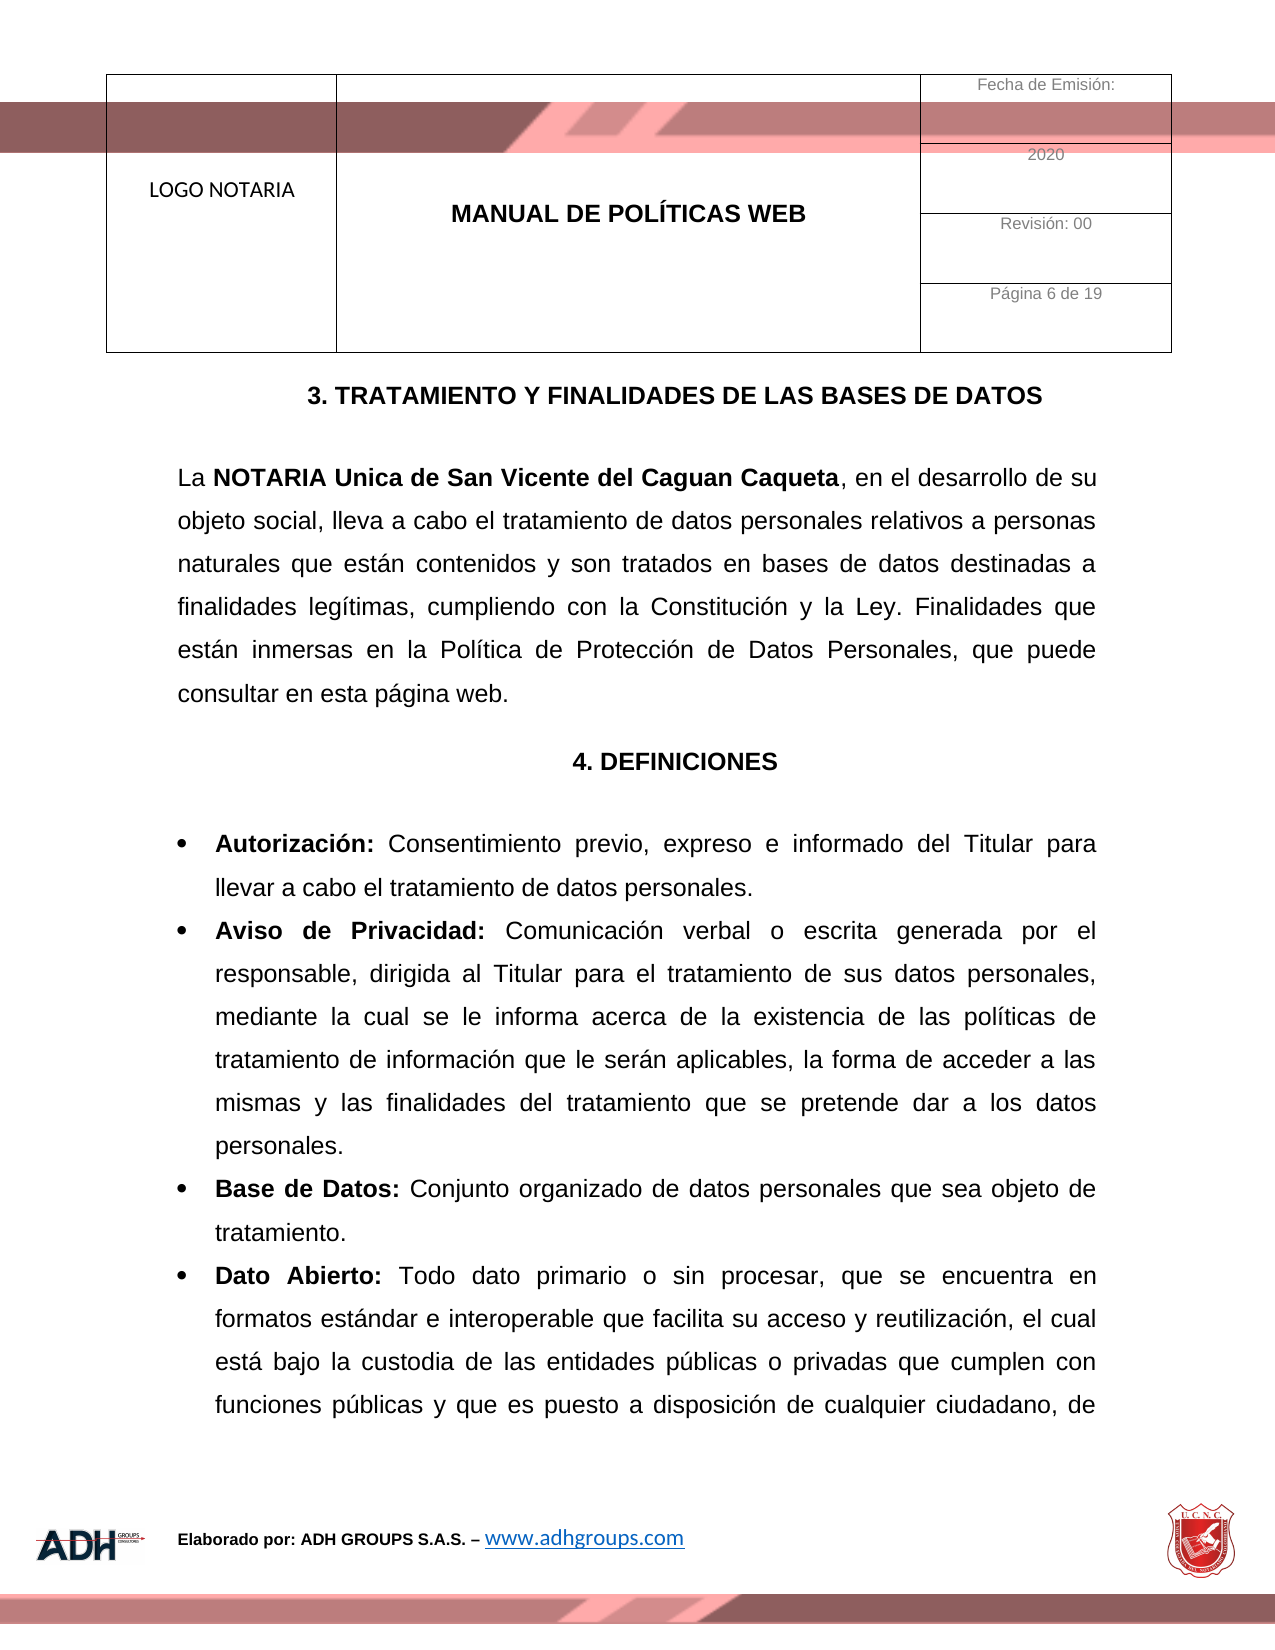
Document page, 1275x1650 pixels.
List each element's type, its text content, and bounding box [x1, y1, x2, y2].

list Base de Datos: Conjunto organizado de datos personales que sea objeto de tratamiento. [177, 1174, 1098, 1246]
text La NOTARIA Unica de San Vicente del Caguan Caqueta, en el desarrollo de su objeto social, lleva a cabo el tratamiento de datos personales relativos a personas naturales que están contenidos y son tratados en bases de datos destinadas a finalidades legítimas, cumpliendo con la Constitución y la Ley. Finalidades que están inmersas en la Política de Protección de Datos Personales, que puede consultar en esta página web. [177, 463, 1098, 707]
picture [1167, 1503, 1235, 1578]
picture [36, 1528, 146, 1565]
list Aviso de Privacidad: Comunicación verbal o escrita generada por el responsable, dirigida al Titular para el tratamiento de sus datos personales, mediante la cual se le informa acerca de la existencia de las políticas de tratamiento de información que le serán aplicables, la forma de acceder a las mismas y las finalidades del tratamiento que se pretende dar a los datos personales. [177, 916, 1098, 1160]
subtitle 3. TRATAMIENTO Y FINALIDADES DE LAS BASES DE DATOS [252, 381, 1098, 410]
list Autorización: Consentimiento previo, expreso e informado del Titular para llevar a cabo el tratamiento de datos personales. [177, 829, 1098, 901]
subtitle 4. DEFINICIONES [252, 747, 1098, 775]
